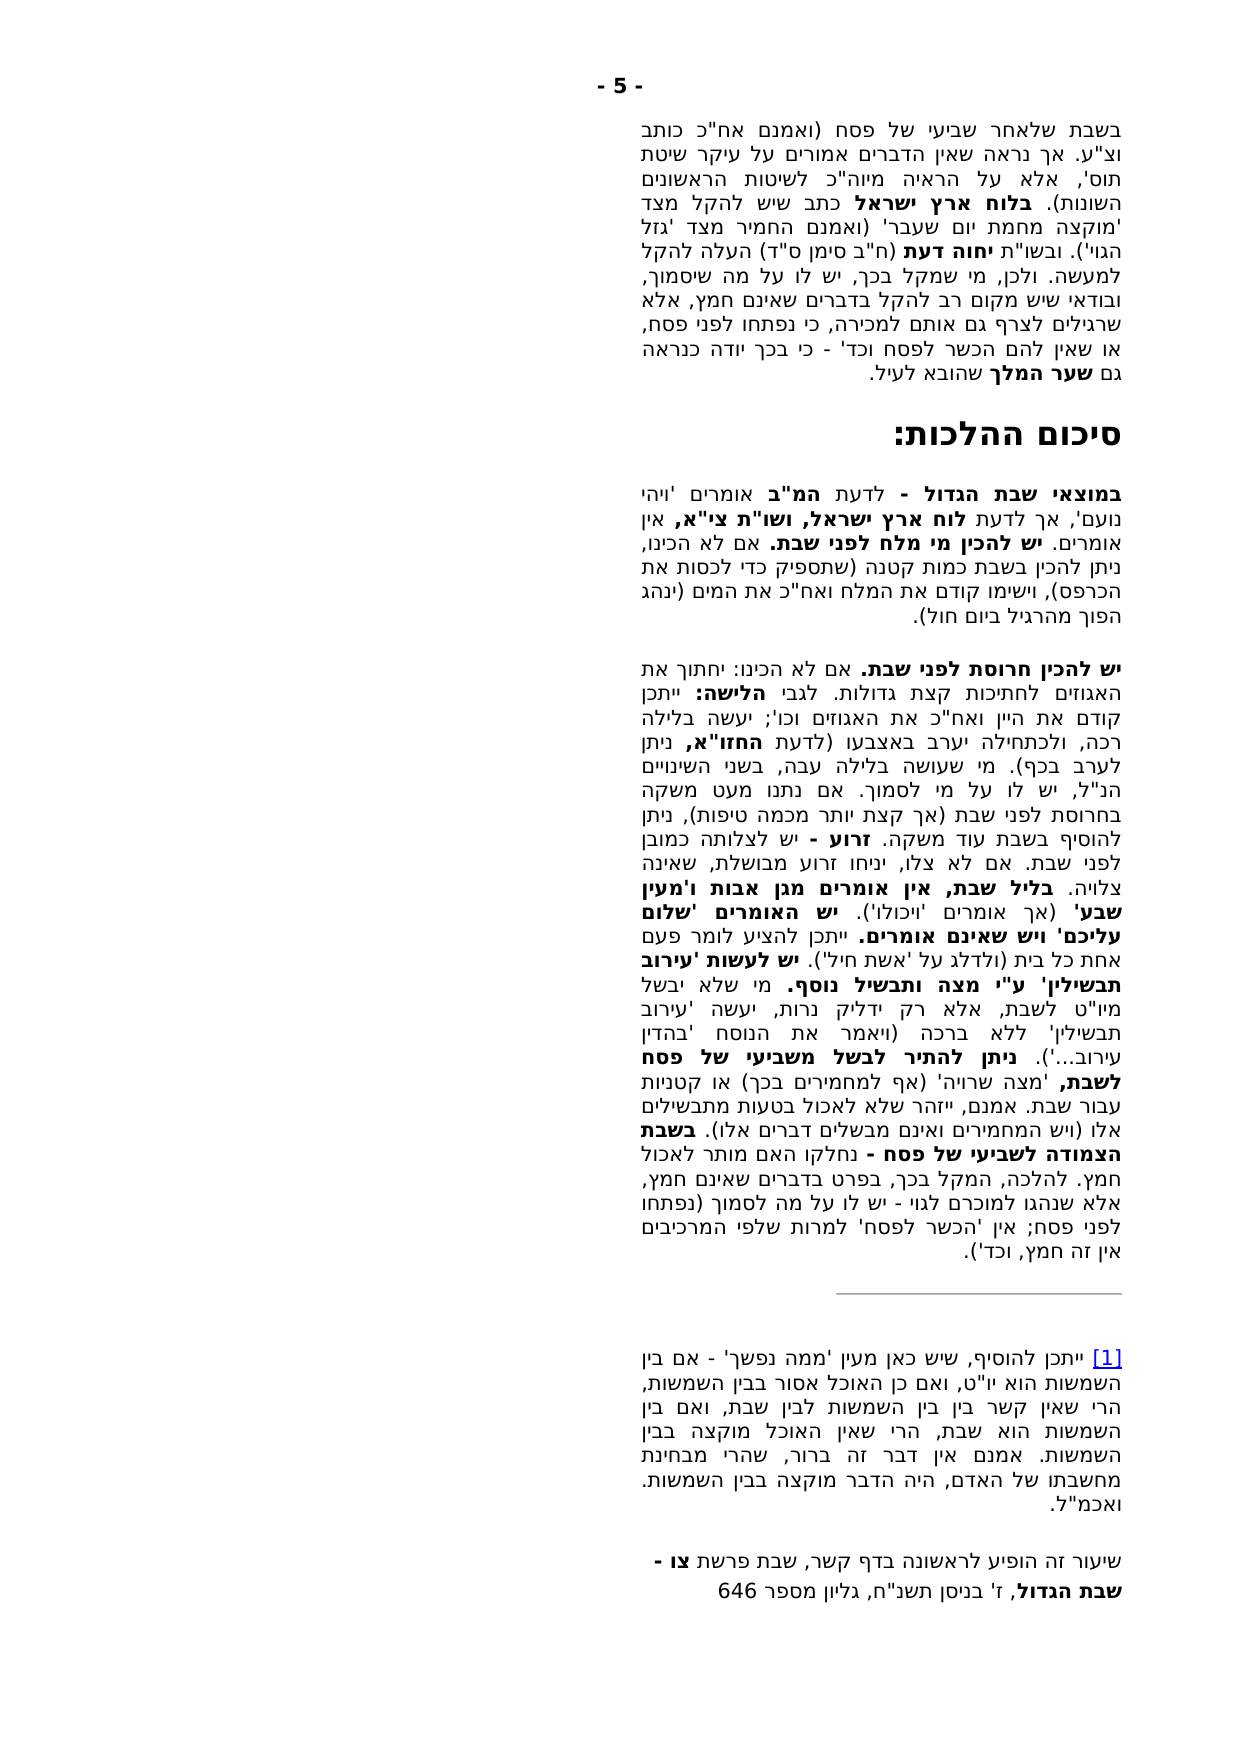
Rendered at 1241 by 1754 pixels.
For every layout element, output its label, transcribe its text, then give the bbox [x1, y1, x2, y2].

text שיעור זה הופיע לראשונה בדף קשר, שבת פרשת צו - שבת הגדול, ז' בניסן תשנ"ח, גליון מספר 646 [641, 1546, 1122, 1604]
text במוצאי שבת הגדול - לדעת המ"ב אומרים 'ויהי נועם', אך לדעת לוח ארץ ישראל, ושו"ת צי"א, אין אומרים. יש להכין מי מלח לפני שבת. אם לא הכינו, ניתן להכין בשבת כמות קטנה (שתספיק כדי לכסות את הכרפס), וישימו קודם את המלח ואח"כ את המים (ינהג הפוך מהרגיל ביום חול). [641, 482, 1122, 628]
text יש להכין חרוסת לפני שבת. אם לא הכינו: יחתוך את האגוזים לחתיכות קצת גדולות. לגבי הלישה: ייתכן קודם את היין ואח"כ את האגוזים וכו'; יעשה בלילה רכה, ולכתחילה יערב באצבעו (לדעת החזו"א, ניתן לערב בכף). מי שעושה בלילה עבה, בשני השינויים הנ"ל, יש לו על מי לסמוך. אם נתנו מעט משקה בחרוסת לפני שבת (אך קצת יותר מכמה טיפות), ניתן להוסיף בשבת עוד משקה. זרוע - יש לצלותה כמובן לפני שבת. אם לא צלו, יניחו זרוע מבושלת, שאינה צלויה. בליל שבת, אין אומרים מגן אבות ו'מעין שבע' (אך אומרים 'ויכולו'). יש האומרים 'שלום עליכם' ויש שאינם אומרים. ייתכן להציע לומר פעם אחת כל בית (ולדלג על 'אשת חיל'). יש לעשות 'עירוב תבשילין' ע"י מצה ותבשיל נוסף. מי שלא יבשל מיו"ט לשבת, אלא רק ידליק נרות, יעשה 'עירוב תבשילין' ללא ברכה (ויאמר את הנוסח 'בהדין עירוב...'). ניתן להתיר לבשל משביעי של פסח לשבת, 'מצה שרויה' (אף למחמירים בכך) או קטניות עבור שבת. אמנם, ייזהר שלא לאכול בטעות מתבשילים אלו (ויש המחמירים ואינם מבשלים דברים אלו). בשבת הצמודה לשביעי של פסח - נחלקו האם מותר לאכול חמץ. להלכה, המקל בכך, בפרט בדברים שאינם חמץ, אלא שנהגו למוכרם לגוי - יש לו על מה לסמוך (נפתחו לפני פסח; אין 'הכשר לפסח' למרות שלפי המרכיבים אין זה חמץ, וכד'). [641, 657, 1122, 1264]
text [1] ייתכן להוסיף, שיש כאן מעין 'ממה נפשך' - אם בין השמשות הוא יו"ט, ואם כן האוכל אסור בבין השמשות, הרי שאין קשר בין בין השמשות לבין שבת, ואם בין השמשות הוא שבת, הרי שאין האוכל מוקצה בבין השמשות. אמנם אין דבר זה ברור, שהרי מבחינת מחשבתו של האדם, היה הדבר מוקצה בבין השמשות. ואכמ"ל. [641, 1346, 1122, 1516]
text סיכום ההלכות: [641, 414, 1122, 453]
